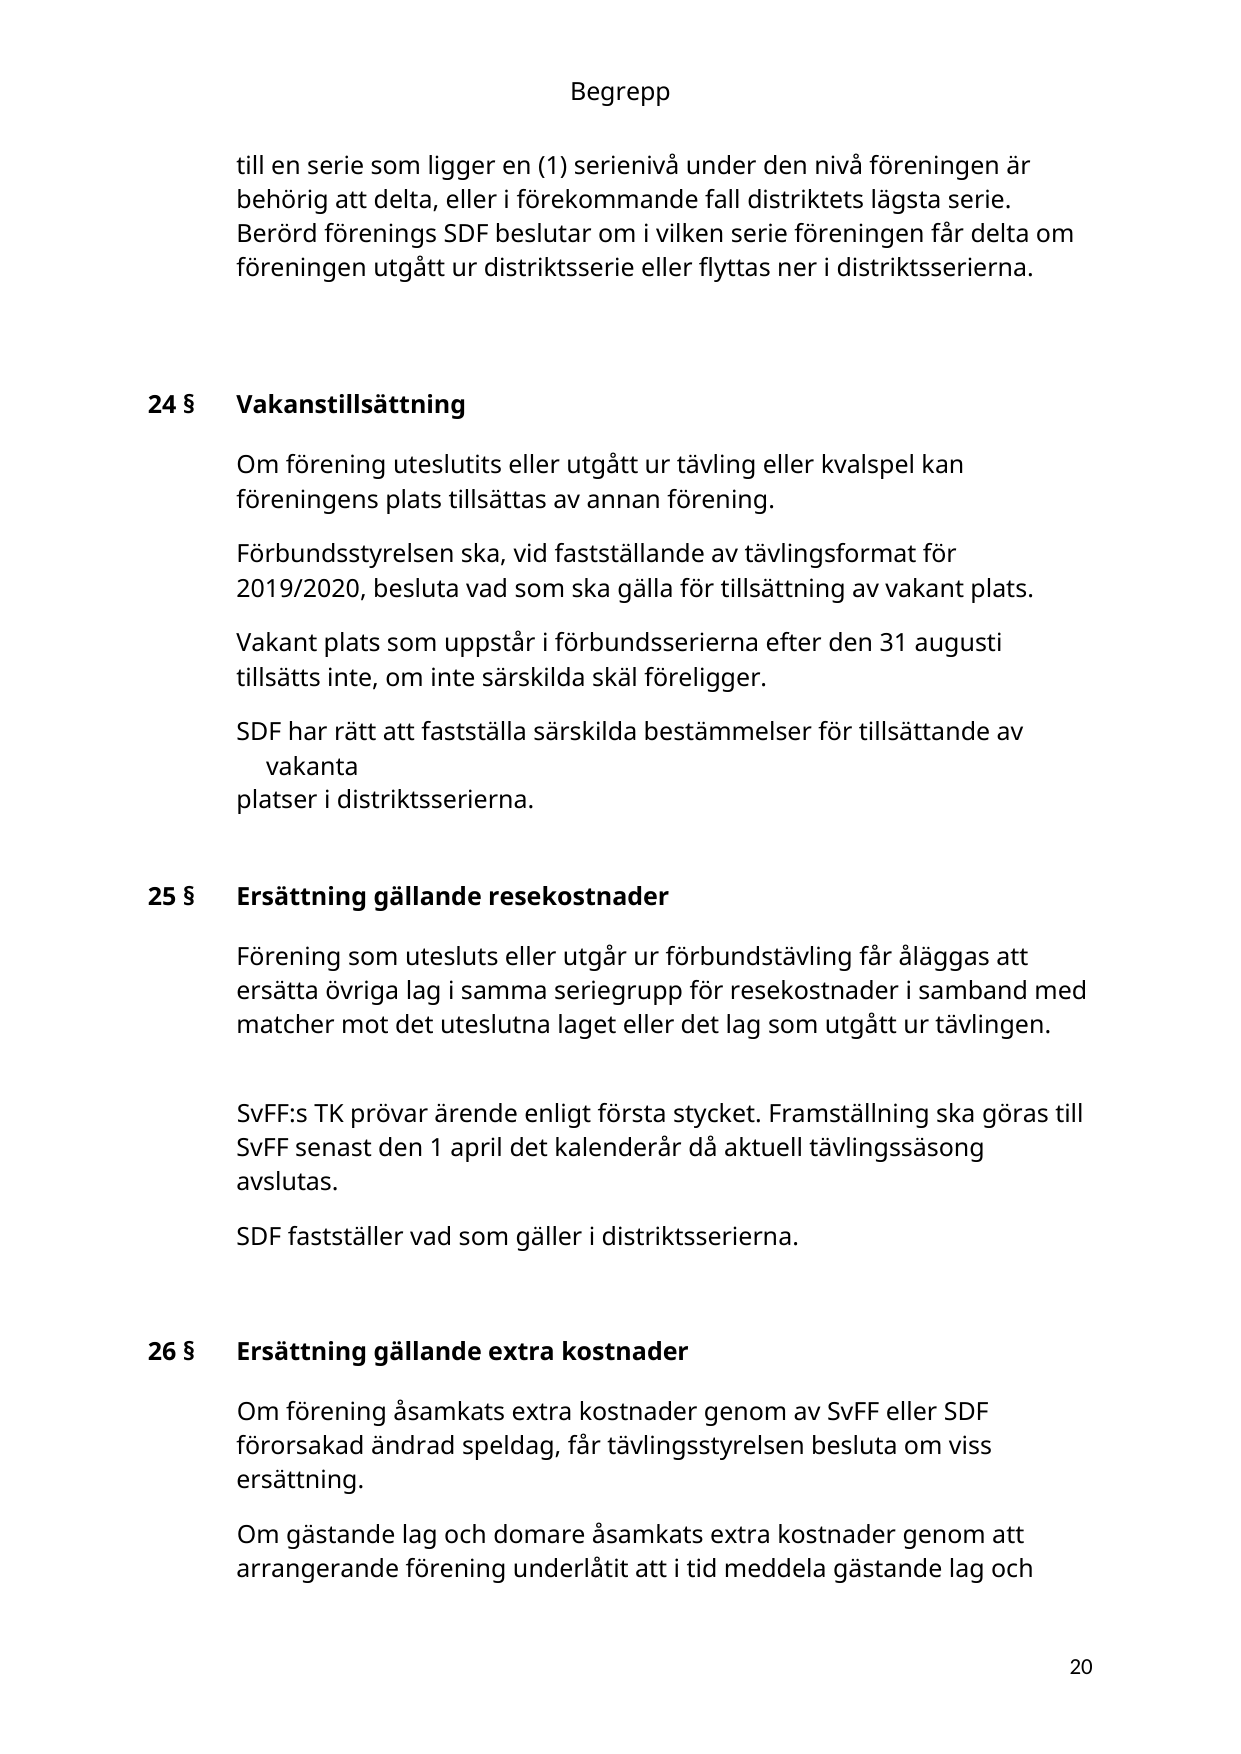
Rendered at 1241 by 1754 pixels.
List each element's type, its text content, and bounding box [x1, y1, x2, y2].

text Förening som utesluts eller utgår ur förbundstävling får åläggas att ersätta övriga lag i samma seriegrupp för resekostnader i samband med matcher mot det uteslutna laget eller det lag som utgått ur tävlingen. [236, 938, 1093, 1074]
text Förbundsstyrelsen ska, vid fastställande av tävlingsformat för 2019/2020, besluta vad som ska gälla för tillsättning av vakant plats. [236, 536, 1093, 604]
text 24 § Vakanstillsättning [148, 387, 1093, 421]
text 26 § Ersättning gällande extra kostnader [148, 1333, 1093, 1367]
text 25 § Ersättning gällande resekostnader [148, 878, 1093, 912]
text Om förening uteslutits eller utgått ur tävling eller kvalspel kan föreningens plats tillsättas av annan förening. [236, 447, 1093, 515]
text Vakant plats som uppstår i förbundsserierna efter den 31 augusti tillsätts inte, om inte särskilda skäl föreligger. [236, 625, 1093, 693]
text SDF fastställer vad som gäller i distriktsserierna. [148, 1218, 1093, 1252]
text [148, 148, 1093, 284]
text platser i distriktsserierna. [59, 782, 1093, 816]
text Om förening åsamkats extra kostnader genom av SvFF eller SDF förorsakad ändrad speldag, får tävlingsstyrelsen besluta om viss ersättning. [236, 1393, 1093, 1496]
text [236, 1516, 1093, 1584]
text SDF har rätt att fastställa särskilda bestämmelser för tillsättande av vakanta [59, 714, 1093, 782]
text SvFF:s TK prövar ärende enligt första stycket. Framställning ska göras till SvFF senast den 1 april det kalenderår då aktuell tävlingssäsong avslutas. [236, 1095, 1093, 1198]
